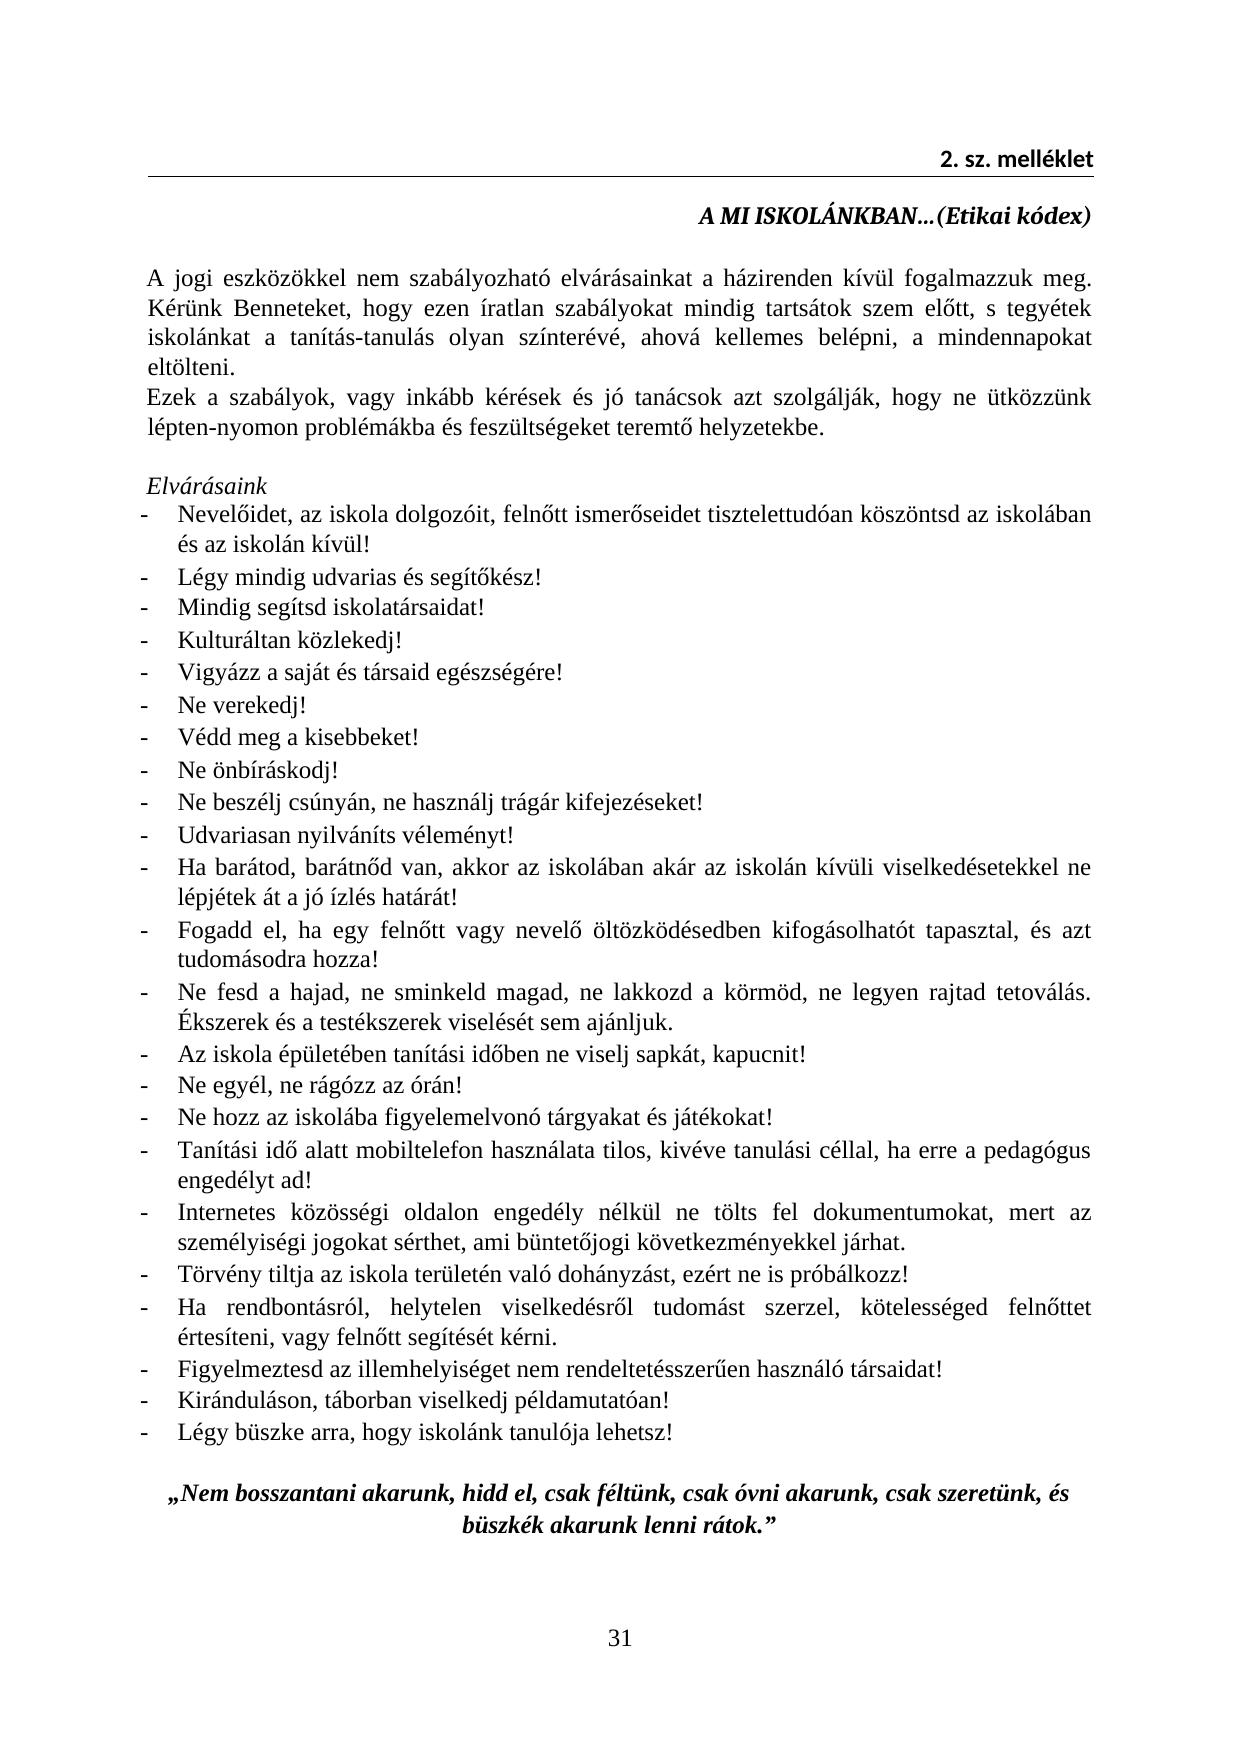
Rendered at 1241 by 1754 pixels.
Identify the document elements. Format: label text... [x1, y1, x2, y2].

text A jogi eszközökkel nem szabályozható elvárásainkat a házirenden kívül fogalmazzuk meg. Kérünk Benneteket, hogy ezen íratlan szabályokat mindig tartsátok szem előtt, s tegyétek iskolánkat a tanítás-tanulás olyan színterévé, ahová kellemes belépni, a mindennapokat eltölteni. [146, 263, 1092, 381]
list Légy büszke arra, hogy iskolánk tanulója lehetsz! [140, 1417, 1092, 1446]
list Ne hozz az iskolába figyelemelvonó tárgyakat és játékokat! [140, 1102, 1092, 1131]
list Tanítási idő alatt mobiltelefon használata tilos, kivéve tanulási céllal, ha erre a pedagógus engedélyt ad! [140, 1135, 1092, 1193]
subtitle 2. sz. melléklet [148, 143, 1094, 176]
list Védd meg a kisebbeket! [140, 722, 1092, 751]
list Kulturáltan közlekedj! [140, 625, 1092, 653]
list Ne beszélj csúnyán, ne használj trágár kifejezéseket! [140, 787, 1092, 816]
list Udvariasan nyilváníts véleményt! [140, 820, 1092, 848]
list Fogadd el, ha egy felnőtt vagy nevelő öltözködésedben kifogásolhatót tapasztal, és azt tudomásodra hozza! [140, 915, 1092, 973]
list Ne verekedj! [140, 690, 1092, 718]
list Ne egyél, ne rágózz az órán! [140, 1070, 1092, 1098]
text Ezek a szabályok, vagy inkább kérések és jó tanácsok azt szolgálják, hogy ne ütközzünk lépten-nyomon problémákba és feszültségeket teremtő helyzetekbe. [146, 382, 1092, 441]
text „Nem bosszantani akarunk, hidd el, csak féltünk, csak óvni akarunk, csak szeretünk, és büszkék akarunk lenni rátok.” [148, 1478, 1092, 1539]
list Törvény tiltja az iskola területén való dohányzást, ezért ne is próbálkozz! [140, 1259, 1092, 1288]
list Kiránduláson, táborban viselkedj példamutatóan! [140, 1385, 1092, 1413]
list Légy mindig udvarias és segítőkész! [140, 562, 1092, 591]
list Ha barátod, barátnőd van, akkor az iskolában akár az iskolán kívüli viselkedésetekkel ne lépjétek át a jó ízlés határát! [140, 852, 1092, 911]
list Ha rendbontásról, helytelen viselkedésről tudomást szerzel, kötelességed felnőttet értesíteni, vagy felnőtt segítését kérni. [140, 1292, 1092, 1351]
list Az iskola épületében tanítási időben ne viselj sapkát, kapucnit! [140, 1039, 1092, 1068]
list Internetes közösségi oldalon engedély nélkül ne tölts fel dokumentumokat, mert az személyiségi jogokat sérthet, ami büntetőjogi következményekkel járhat. [140, 1197, 1092, 1256]
list Ne önbíráskodj! [140, 755, 1092, 783]
list Figyelmeztesd az illemhelyiséget nem rendeltetésszerűen használó társaidat! [140, 1354, 1092, 1383]
list Ne fesd a hajad, ne sminkeld magad, ne lakkozd a körmöd, ne legyen rajtad tetoválás. Ékszerek és a testékszerek viselését sem ajánljuk. [140, 977, 1092, 1036]
list Nevelőidet, az iskola dolgozóit, felnőtt ismerőseidet tisztelettudóan köszöntsd az iskolában és az iskolán kívül! [140, 499, 1092, 558]
subtitle A MI ISKOLÁNKBAN…(Etikai kódex) [148, 202, 1092, 231]
text Elvárásaink [146, 471, 1092, 499]
list Mindig segítsd iskolatársaidat! [140, 592, 1092, 621]
list Vigyázz a saját és társaid egészségére! [140, 657, 1092, 686]
